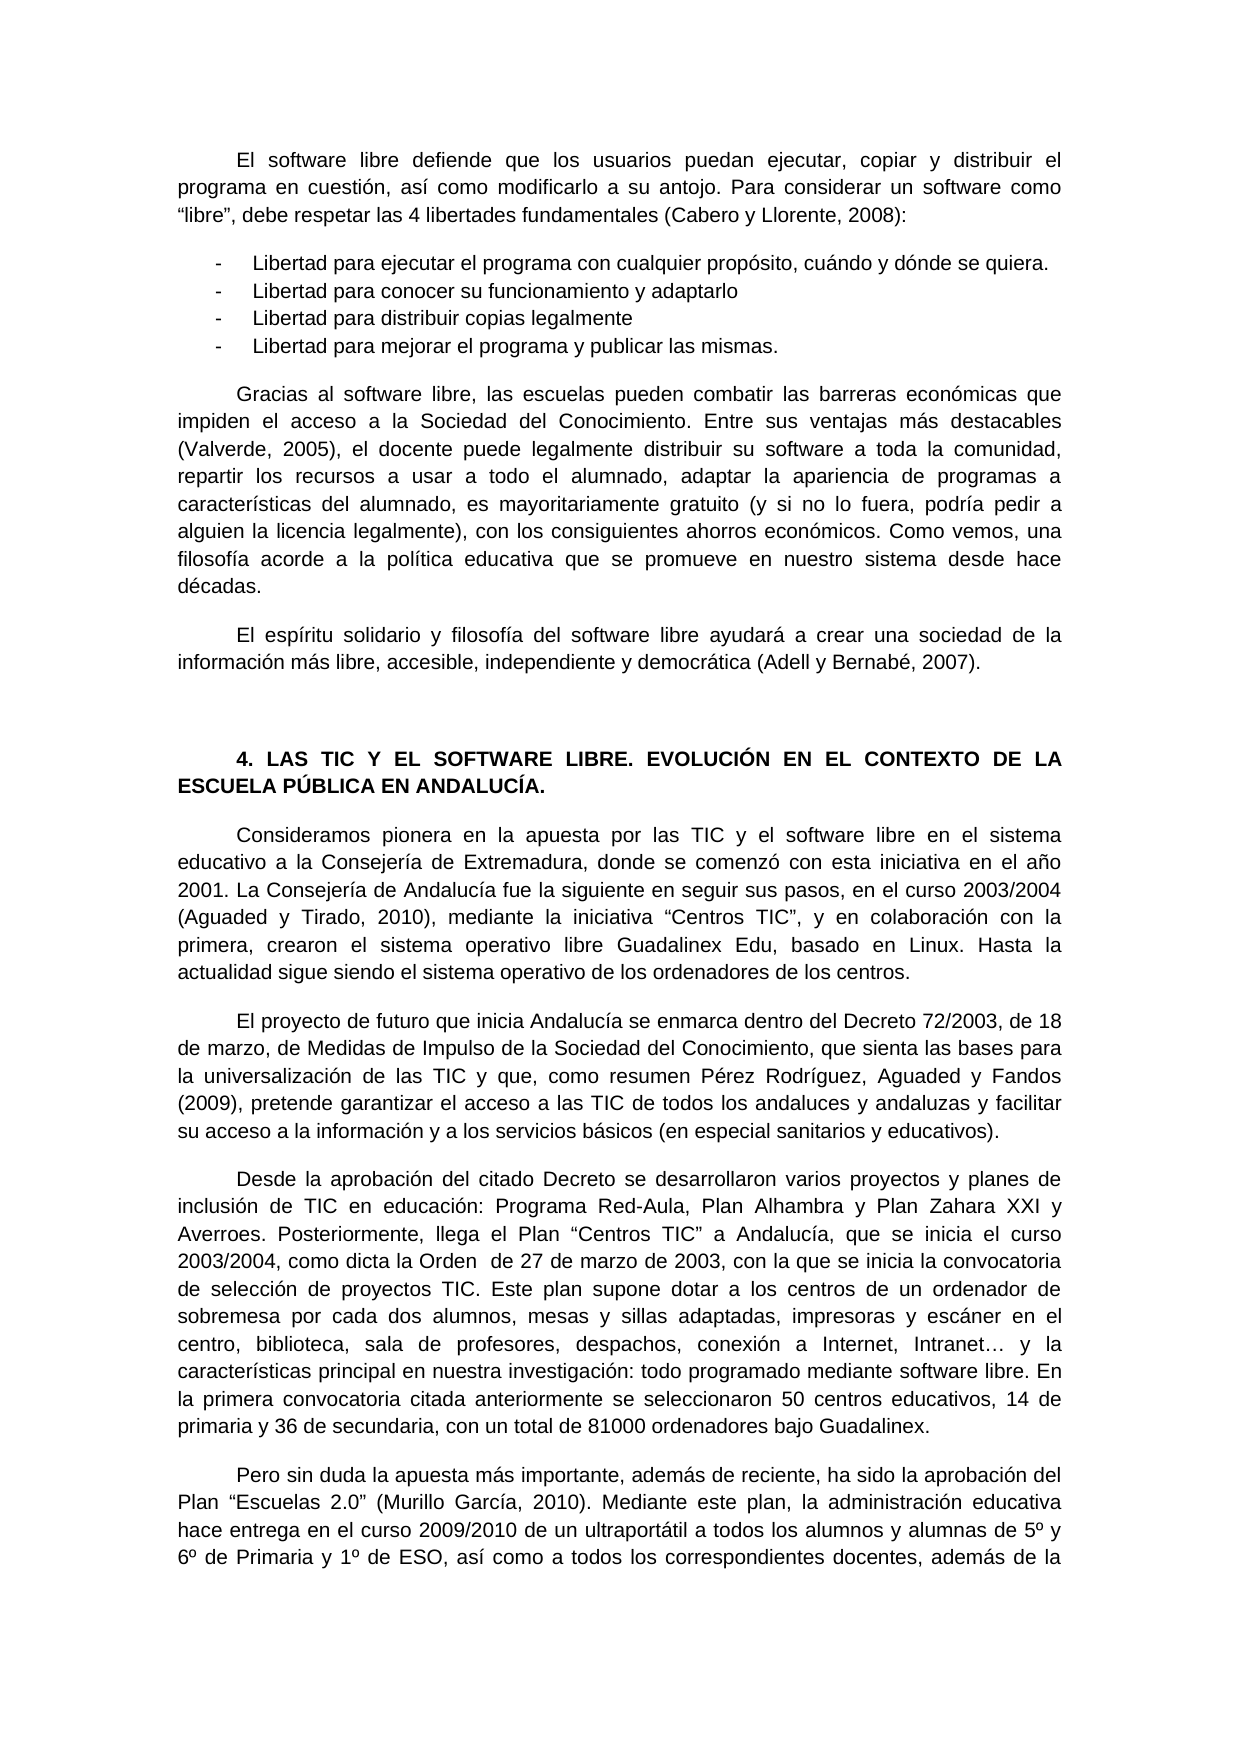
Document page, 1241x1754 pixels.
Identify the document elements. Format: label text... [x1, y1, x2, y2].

list Libertad para mejorar el programa y publicar las mismas. [215, 333, 1063, 357]
text Consideramos pionera en la apuesta por las TIC y el software libre en el sistema educativo a la Consejería de Extremadura, donde se comenzó con esta iniciativa en el año 2001. La Consejería de Andalucía fue la siguiente en seguir sus pasos, en el curso 2003/2004 (Aguaded y Tirado, 2010), mediante la iniciativa “Centros TIC”, y en colaboración con la primera, crearon el sistema operativo libre Guadalinex Edu, basado en Linux. Hasta la actualidad sigue siendo el sistema operativo de los ordenadores de los centros. [177, 823, 1063, 984]
text El espíritu solidario y filosofía del software libre ayudará a crear una sociedad de la información más libre, accesible, independiente y democrática (Adell y Bernabé, 2007). [177, 623, 1063, 674]
list Libertad para ejecutar el programa con cualquier propósito, cuándo y dónde se quiera. [215, 251, 1063, 275]
text Desde la aprobación del citado Decreto se desarrollaron varios proyectos y planes de inclusión de TIC en educación: Programa Red-Aula, Plan Alhambra y Plan Zahara XXI y Averroes. Posteriormente, llega el Plan “Centros TIC” a Andalucía, que se inicia el curso 2003/2004, como dicta la Orden de 27 de marzo de 2003, con la que se inicia la convocatoria de selección de proyectos TIC. Este plan supone dotar a los centros de un ordenador de sobremesa por cada dos alumnos, mesas y sillas adaptadas, impresoras y escáner en el centro, biblioteca, sala de profesores, despachos, conexión a Internet, Intranet… y la características principal en nuestra investigación: todo programado mediante software libre. En la primera convocatoria citada anteriormente se seleccionaron 50 centros educativos, 14 de primaria y 36 de secundaria, con un total de 81000 ordenadores bajo Guadalinex. [177, 1167, 1063, 1438]
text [177, 1463, 1063, 1569]
text El proyecto de futuro que inicia Andalucía se enmarca dentro del Decreto 72/2003, de 18 de marzo, de Medidas de Impulso de la Sociedad del Conocimiento, que sienta las bases para la universalización de las TIC y que, como resumen Pérez Rodríguez, Aguaded y Fandos (2009), pretende garantizar el acceso a las TIC de todos los andaluces y andaluzas y facilitar su acceso a la información y a los servicios básicos (en especial sanitarios y educativos). [177, 1008, 1063, 1142]
text 4. LAS TIC Y EL SOFTWARE LIBRE. EVOLUCIÓN EN EL CONTEXTO DE LA ESCUELA PÚBLICA EN ANDALUCÍA. [177, 747, 1063, 798]
text Gracias al software libre, las escuelas pueden combatir las barreras económicas que impiden el acceso a la Sociedad del Conocimiento. Entre sus ventajas más destacables (Valverde, 2005), el docente puede legalmente distribuir su software a toda la comunidad, repartir los recursos a usar a todo el alumnado, adaptar la apariencia de programas a características del alumnado, es mayoritariamente gratuito (y si no lo fuera, podría pedir a alguien la licencia legalmente), con los consiguientes ahorros económicos. Como vemos, una filosofía acorde a la política educativa que se promueve en nuestro sistema desde hace décadas. [177, 382, 1063, 598]
list Libertad para conocer su funcionamiento y adaptarlo [215, 278, 1063, 302]
list Libertad para distribuir copias legalmente [215, 306, 1063, 330]
text El software libre defiende que los usuarios puedan ejecutar, copiar y distribuir el programa en cuestión, así como modificarlo a su antojo. Para considerar un software como “libre”, debe respetar las 4 libertades fundamentales (Cabero y Llorente, 2008): [177, 148, 1063, 227]
